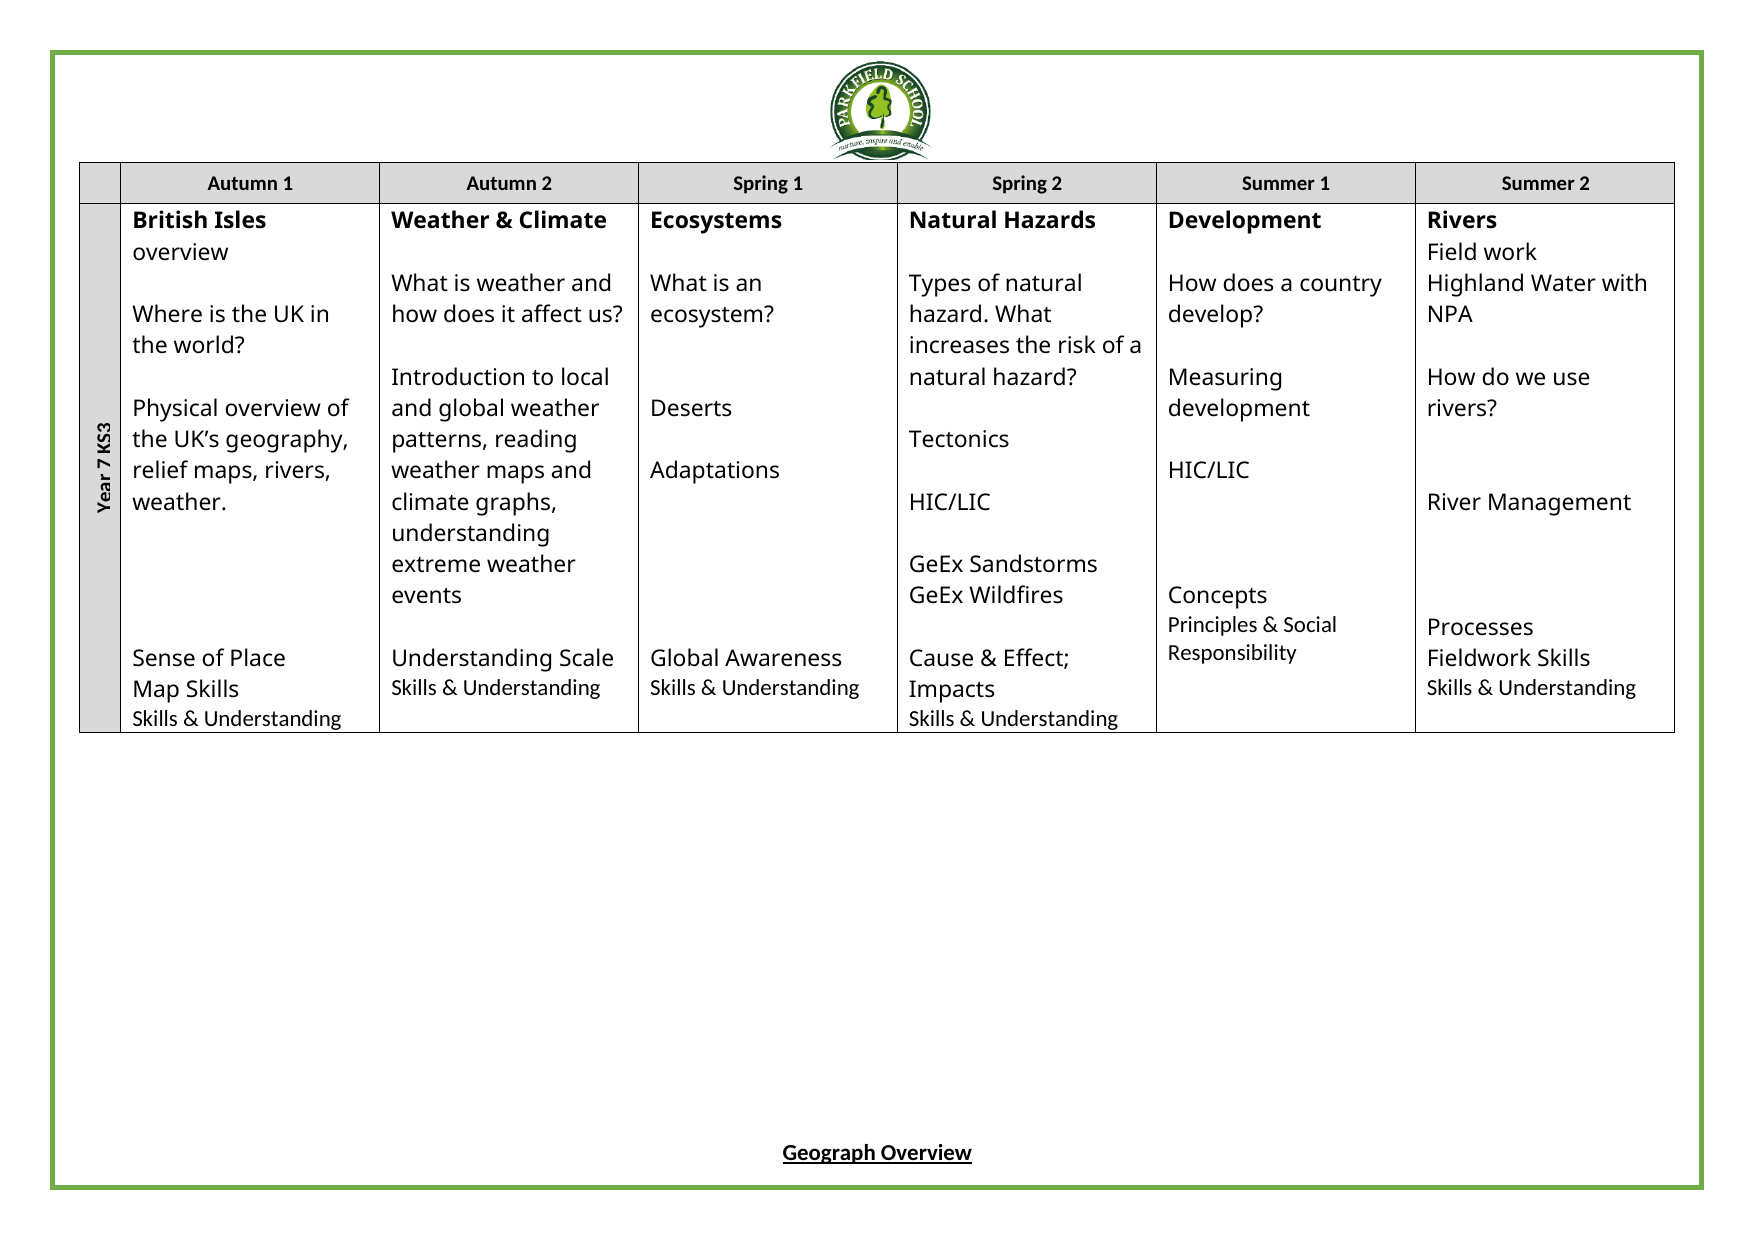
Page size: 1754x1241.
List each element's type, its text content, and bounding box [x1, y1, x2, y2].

table_cell Year 7 KS3 [80, 204, 120, 732]
table_cell Weather & Climate What is weather and how does it affect us? Introduction to local and global weather patterns, reading weather maps and climate graphs, understanding extreme weather events Understanding Scale Skills & Understanding [380, 204, 638, 732]
table_cell Development How does a country develop? Measuring development HIC/LIC Concepts Principles & Social Responsibility [1157, 204, 1415, 732]
table_cell British Isles overview Where is the UK in the world? Physical overview of the UK’s geography, relief maps, rivers, weather. Sense of Place Map Skills Skills & Understanding [121, 204, 379, 732]
table_header Autumn 2 [380, 163, 638, 203]
table_cell Ecosystems What is an ecosystem? Deserts Adaptations Global Awareness Skills & Understanding [639, 204, 897, 732]
table_header Spring 1 [639, 163, 897, 203]
table_header Summer 2 [1416, 163, 1674, 203]
table_header Spring 2 [898, 163, 1156, 203]
table_header [80, 163, 120, 203]
table_header Autumn 1 [121, 163, 379, 203]
table_cell Rivers Field work Highland Water with NPA How do we use rivers? River Management Processes Fieldwork Skills Skills & Understanding [1416, 204, 1674, 732]
table_cell Natural Hazards Types of natural hazard. What increases the risk of a natural hazard? Tectonics HIC/LIC GeEx Sandstorms GeEx Wildfires Cause & Effect; Impacts Skills & Understanding [898, 204, 1156, 732]
table_header Summer 1 [1157, 163, 1415, 203]
picture [826, 61, 933, 158]
